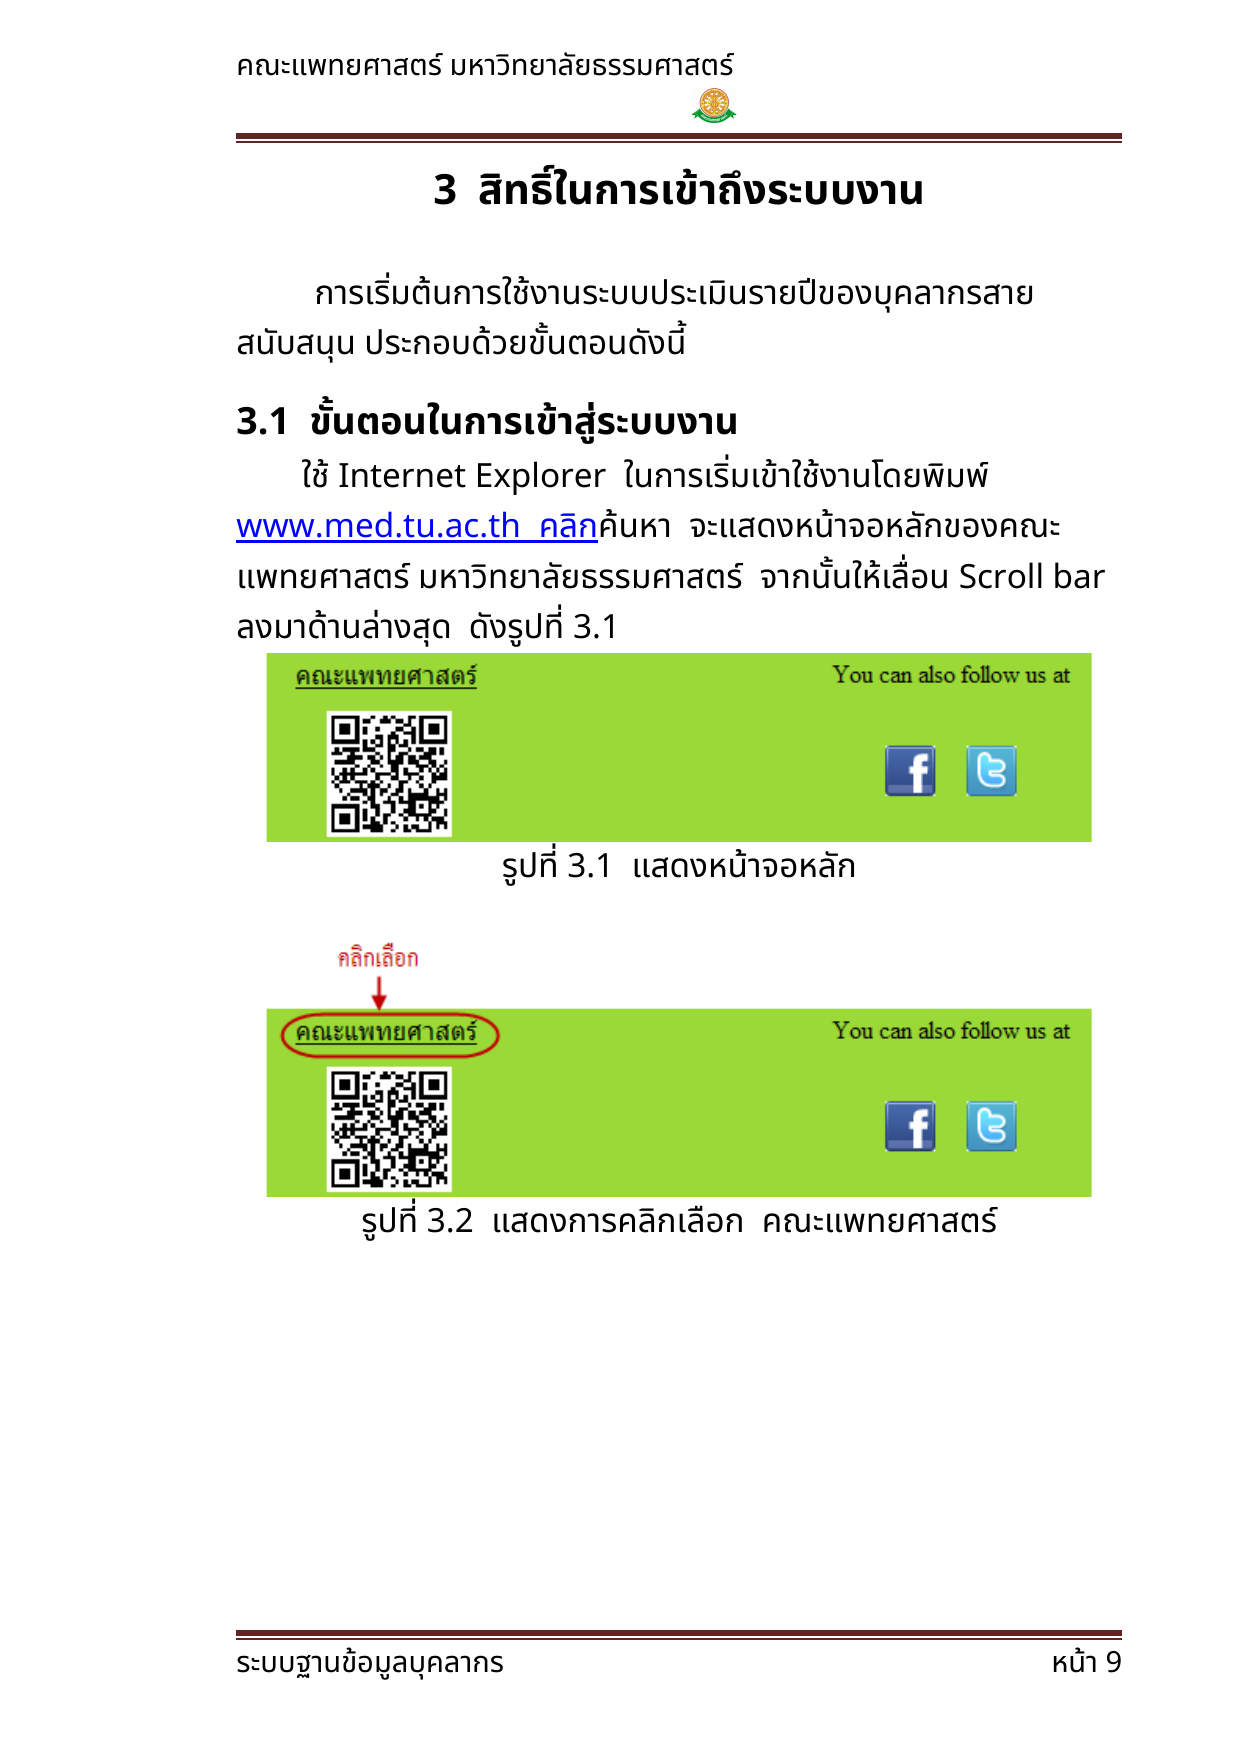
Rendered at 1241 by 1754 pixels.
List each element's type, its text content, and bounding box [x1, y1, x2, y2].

text การเริ่มต้นการใช้งานระบบประเมินรายปีของบุคลากรสายสนับสนุน ประกอบด้วยขั้นตอนดังนี้ [236, 269, 1122, 369]
text รูปที่ 3.2 แสดงการคลิกเลือก คณะแพทยศาสตร์ [236, 1197, 1122, 1247]
picture [266, 937, 1092, 1197]
text รูปที่ 3.1 แสดงหน้าจอหลัก [236, 841, 1122, 892]
picture [266, 653, 1092, 842]
text 3.1 ขั้นตอนในการเข้าสู่ระบบงาน [236, 394, 1122, 451]
picture [691, 88, 737, 123]
text ใช้ Internet Explorer ในการเริ่มเข้าใช้งานโดยพิมพ์ www.med.tu.ac.th คลิกค้นหา จะแสดงหน้าจอหลักของคณะแพทยศาสตร์ มหาวิทยาลัยธรรมศาสตร์ จากนั้นให้เลื่อน Scroll bar ลงมาด้านล่างสุด ดังรูปที่ 3.1 [236, 451, 1122, 654]
text 3 สิทธิ์ในการเข้าถึงระบบงาน [236, 160, 1122, 223]
